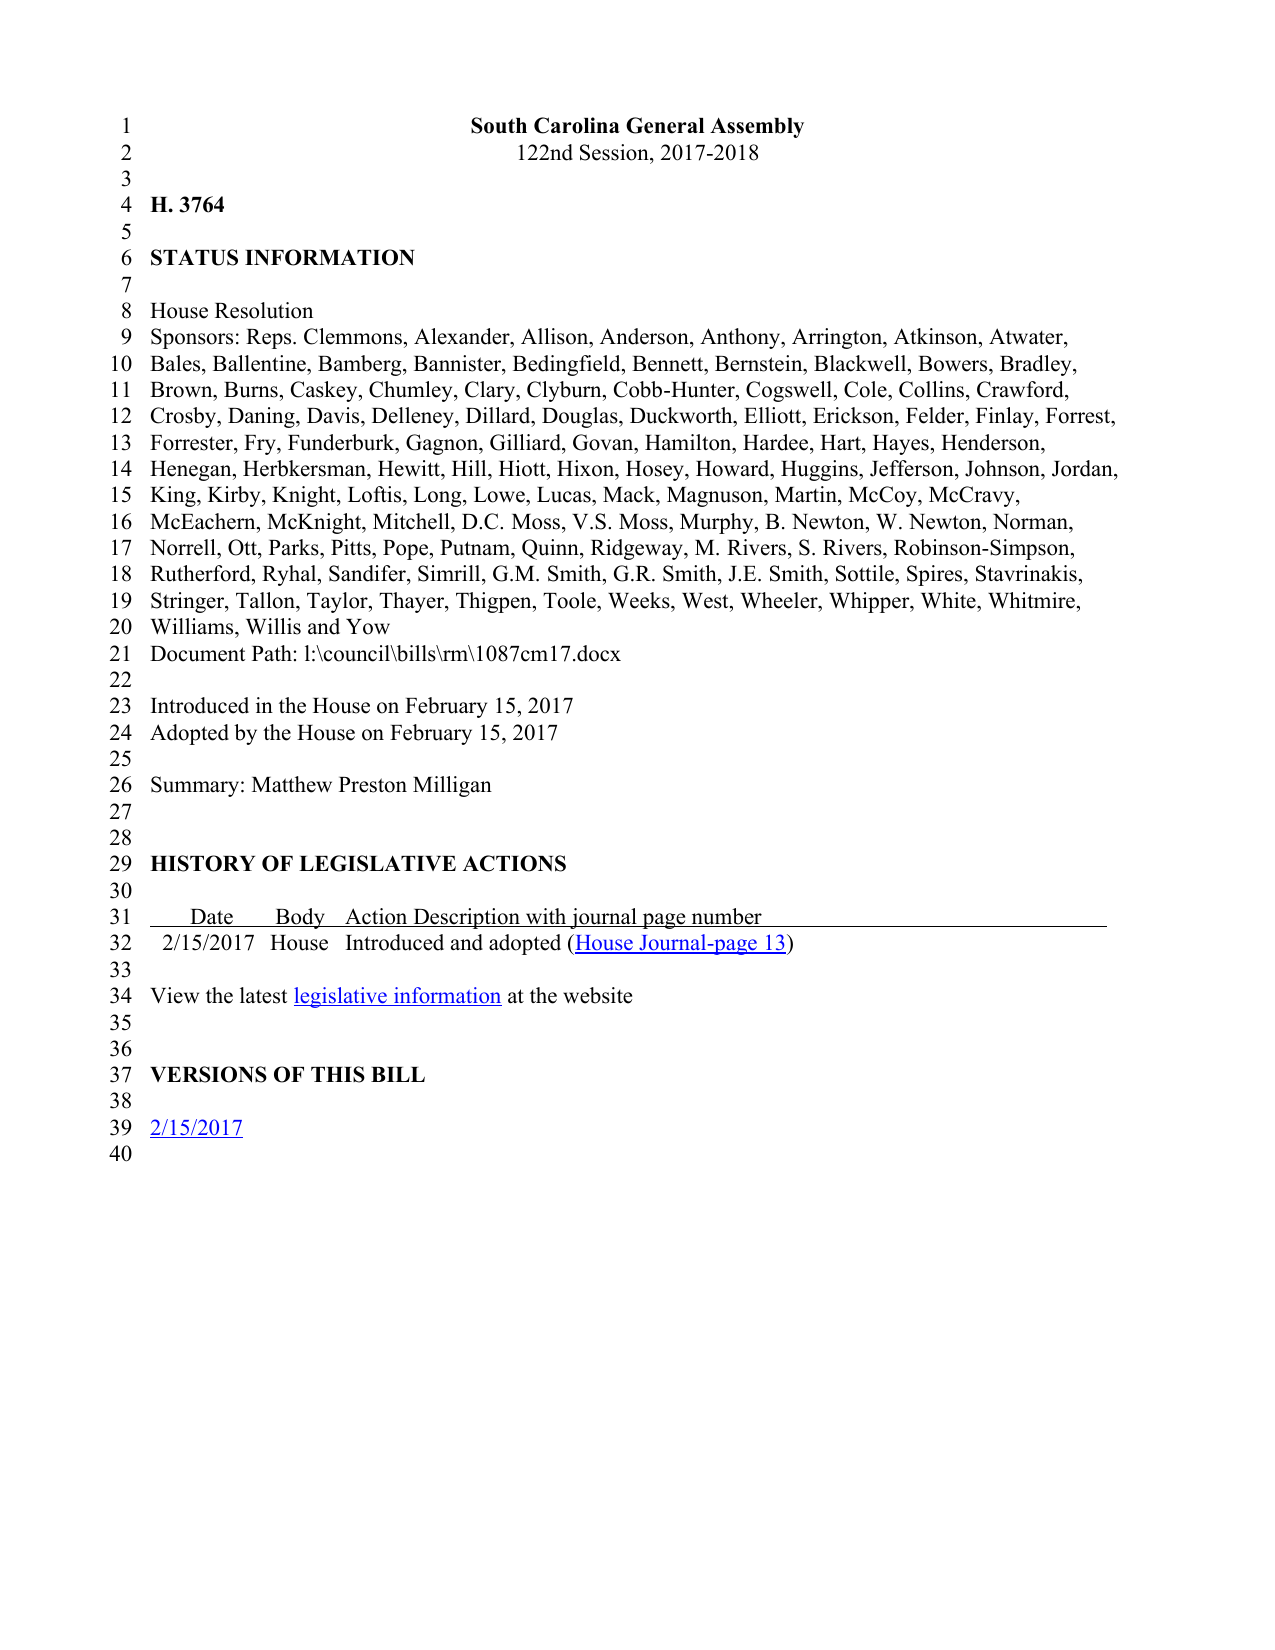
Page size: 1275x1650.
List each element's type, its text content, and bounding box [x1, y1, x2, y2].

text Summary: Matthew Preston Milligan [150, 771, 1125, 798]
text STATUS INFORMATION [150, 244, 1125, 271]
text H. 3764 [150, 192, 1125, 218]
text Sponsors: Reps. Clemmons, Alexander, Allison, Anderson, Anthony, Arrington, Atkinson, Atwater, Bales, Ballentine, Bamberg, Bannister, Bedingfield, Bennett, Bernstein, Blackwell, Bowers, Bradley, Brown, Burns, Caskey, Chumley, Clary, Clyburn, Cobb-Hunter, Cogswell, Cole, Collins, Crawford, Crosby, Daning, Davis, Delleney, Dillard, Douglas, Duckworth, Elliott, Erickson, Felder, Finlay, Forrest, Forrester, Fry, Funderburk, Gagnon, Gilliard, Govan, Hamilton, Hardee, Hart, Hayes, Henderson, Henegan, Herbkersman, Hewitt, Hill, Hiott, Hixon, Hosey, Howard, Huggins, Jefferson, Johnson, Jordan, King, Kirby, Knight, Loftis, Long, Lowe, Lucas, Mack, Magnuson, Martin, McCoy, McCravy, McEachern, McKnight, Mitchell, D.C. Moss, V.S. Moss, Murphy, B. Newton, W. Newton, Norman, Norrell, Ott, Parks, Pitts, Pope, Putnam, Quinn, Ridgeway, M. Rivers, S. Rivers, Robinson-Simpson, Rutherford, Ryhal, Sandifer, Simrill, G.M. Smith, G.R. Smith, J.E. Smith, Sottile, Spires, Stavrinakis, Stringer, Tallon, Taylor, Thayer, Thigpen, Toole, Weeks, West, Wheeler, Whipper, White, Whitmire, Williams, Willis and Yow [150, 323, 1125, 639]
text South Carolina General Assembly [150, 112, 1125, 139]
text HISTORY OF LEGISLATIVE ACTIONS [150, 850, 1125, 877]
text Date Body Action Description with journal page number [150, 903, 1125, 929]
text 122nd Session, 2017-2018 [150, 139, 1125, 165]
text 2/15/2017 House Introduced and adopted (House Journal-page 13) [150, 929, 1125, 956]
text Adopted by the House on February 15, 2017 [150, 719, 1125, 745]
text View the latest legislative information at the website [150, 982, 1125, 1008]
text 2/15/2017 [150, 1114, 1125, 1140]
text House Resolution [150, 297, 1125, 323]
text Document Path: l:\council\bills\rm\1087cm17.docx [150, 639, 1125, 666]
text VERSIONS OF THIS BILL [150, 1061, 1125, 1088]
text Introduced in the House on February 15, 2017 [150, 692, 1125, 719]
